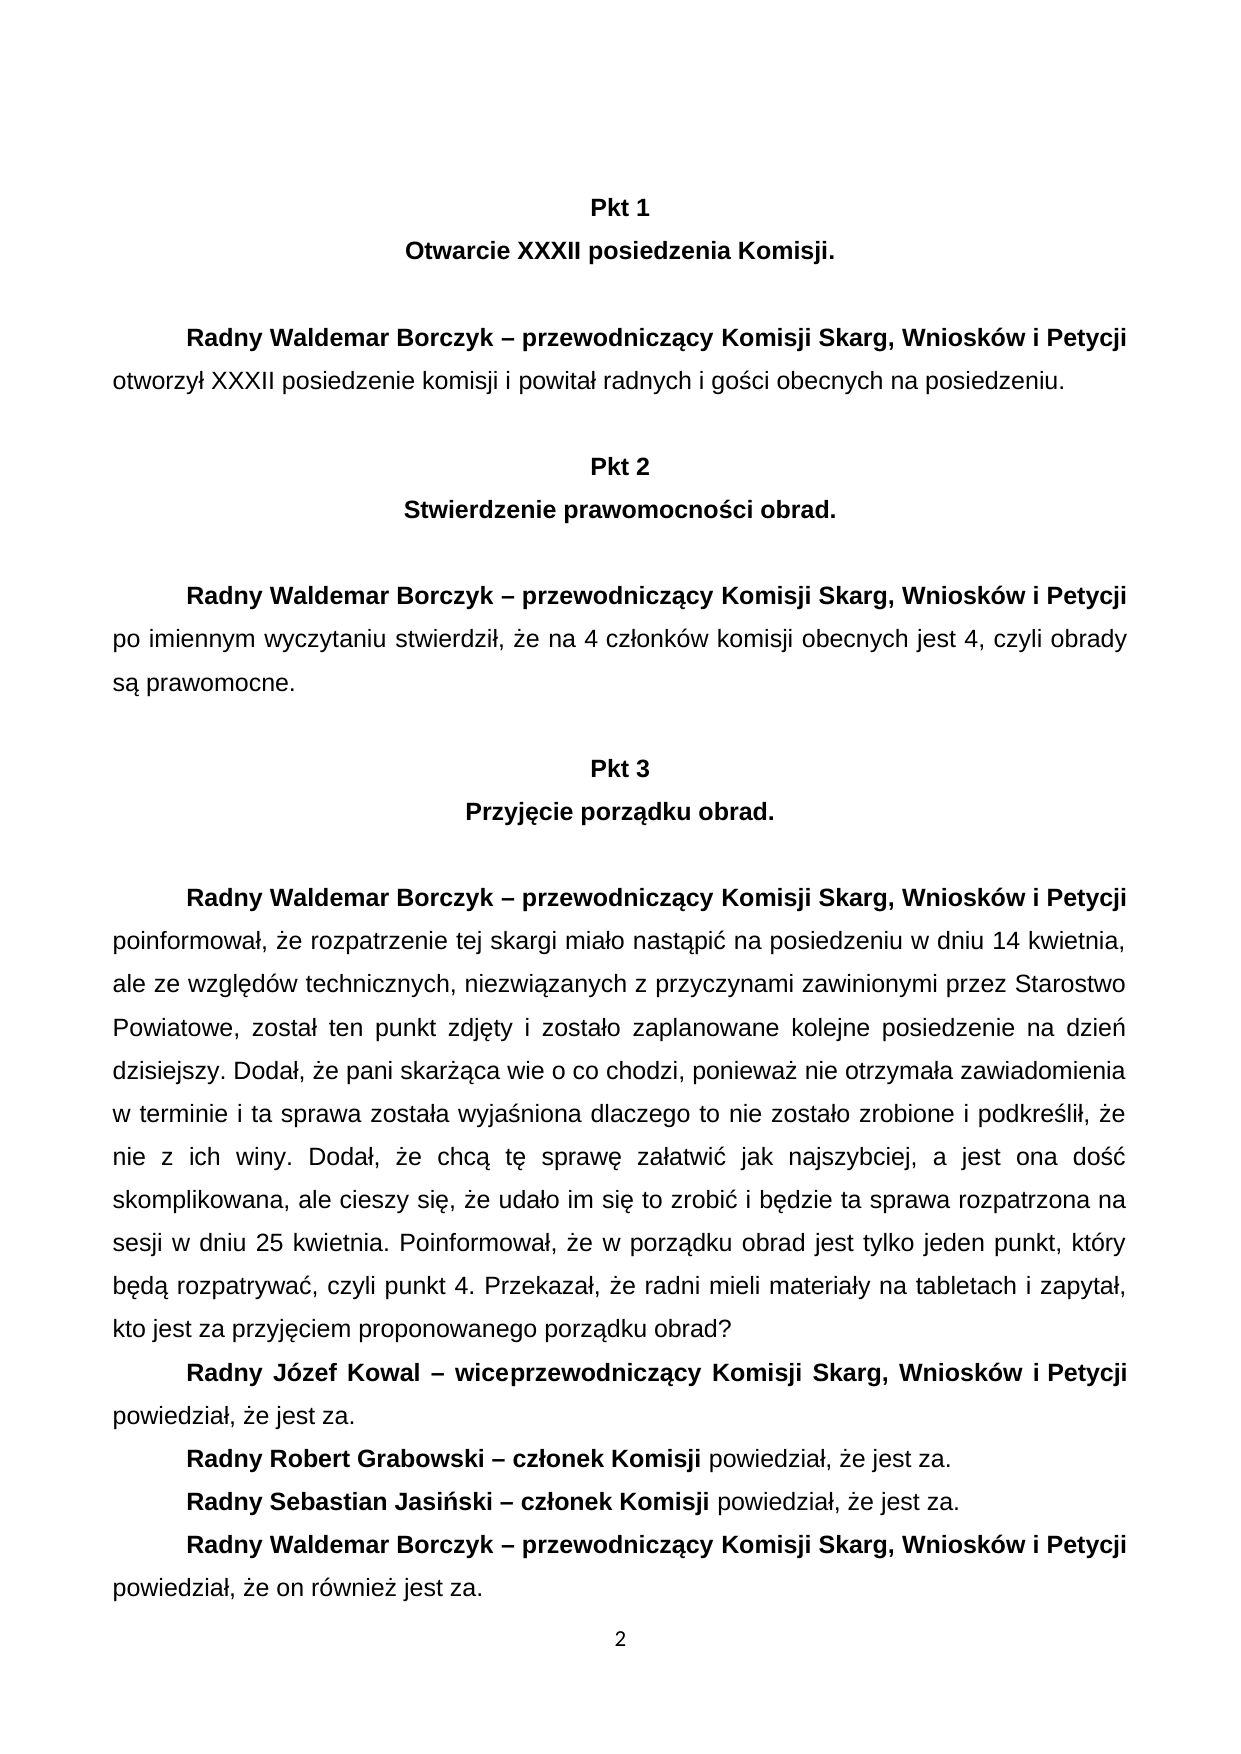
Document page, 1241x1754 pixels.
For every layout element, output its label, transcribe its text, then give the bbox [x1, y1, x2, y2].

text Radny Waldemar Borczyk – przewodniczący Komisji Skarg, Wniosków i Petycji poinformował, że rozpatrzenie tej skargi miało nastąpić na posiedzeniu w dniu 14 kwietnia, ale ze względów technicznych, niezwiązanych z przyczynami zawinionymi przez Starostwo Powiatowe, został ten punkt zdjęty i zostało zaplanowane kolejne posiedzenie na dzień dzisiejszy. Dodał, że pani skarżąca wie o co chodzi, ponieważ nie otrzymała zawiadomienia w terminie i ta sprawa została wyjaśniona dlaczego to nie zostało zrobione i podkreślił, że nie z ich winy. Dodał, że chcą tę sprawę załatwić jak najszybciej, a jest ona dość skomplikowana, ale cieszy się, że udało im się to zrobić i będzie ta sprawa rozpatrzona na sesji w dniu 25 kwietnia. Poinformował, że w porządku obrad jest tylko jeden punkt, który będą rozpatrywać, czyli punkt 4. Przekazał, że radni mieli materiały na tabletach i zapytał, kto jest za przyjęciem proponowanego porządku obrad? [112, 883, 1128, 1343]
text Pkt 2 [112, 452, 1128, 481]
text Radny Józef Kowal – wiceprzewodniczący Komisji Skarg, Wniosków i Petycji powiedział, że jest za. [112, 1357, 1128, 1429]
text Radny Waldemar Borczyk – przewodniczący Komisji Skarg, Wniosków i Petycji powiedział, że on również jest za. [112, 1530, 1128, 1602]
text Pkt 1 [112, 193, 1128, 222]
text Przyjęcie porządku obrad. [112, 797, 1128, 826]
text Radny Sebastian Jasiński – członek Komisji powiedział, że jest za. [112, 1487, 1128, 1516]
text Pkt 3 [112, 754, 1128, 782]
text Radny Robert Grabowski – członek Komisji powiedział, że jest za. [112, 1444, 1128, 1472]
text Radny Waldemar Borczyk – przewodniczący Komisji Skarg, Wniosków i Petycji po imiennym wyczytaniu stwierdził, że na 4 członków komisji obecnych jest 4, czyli obrady są prawomocne. [112, 581, 1128, 696]
text Radny Waldemar Borczyk – przewodniczący Komisji Skarg, Wniosków i Petycji otworzył XXXII posiedzenie komisji i powitał radnych i gości obecnych na posiedzeniu. [112, 322, 1128, 394]
text Stwierdzenie prawomocności obrad. [112, 495, 1128, 524]
text Otwarcie XXXII posiedzenia Komisji. [112, 236, 1128, 265]
